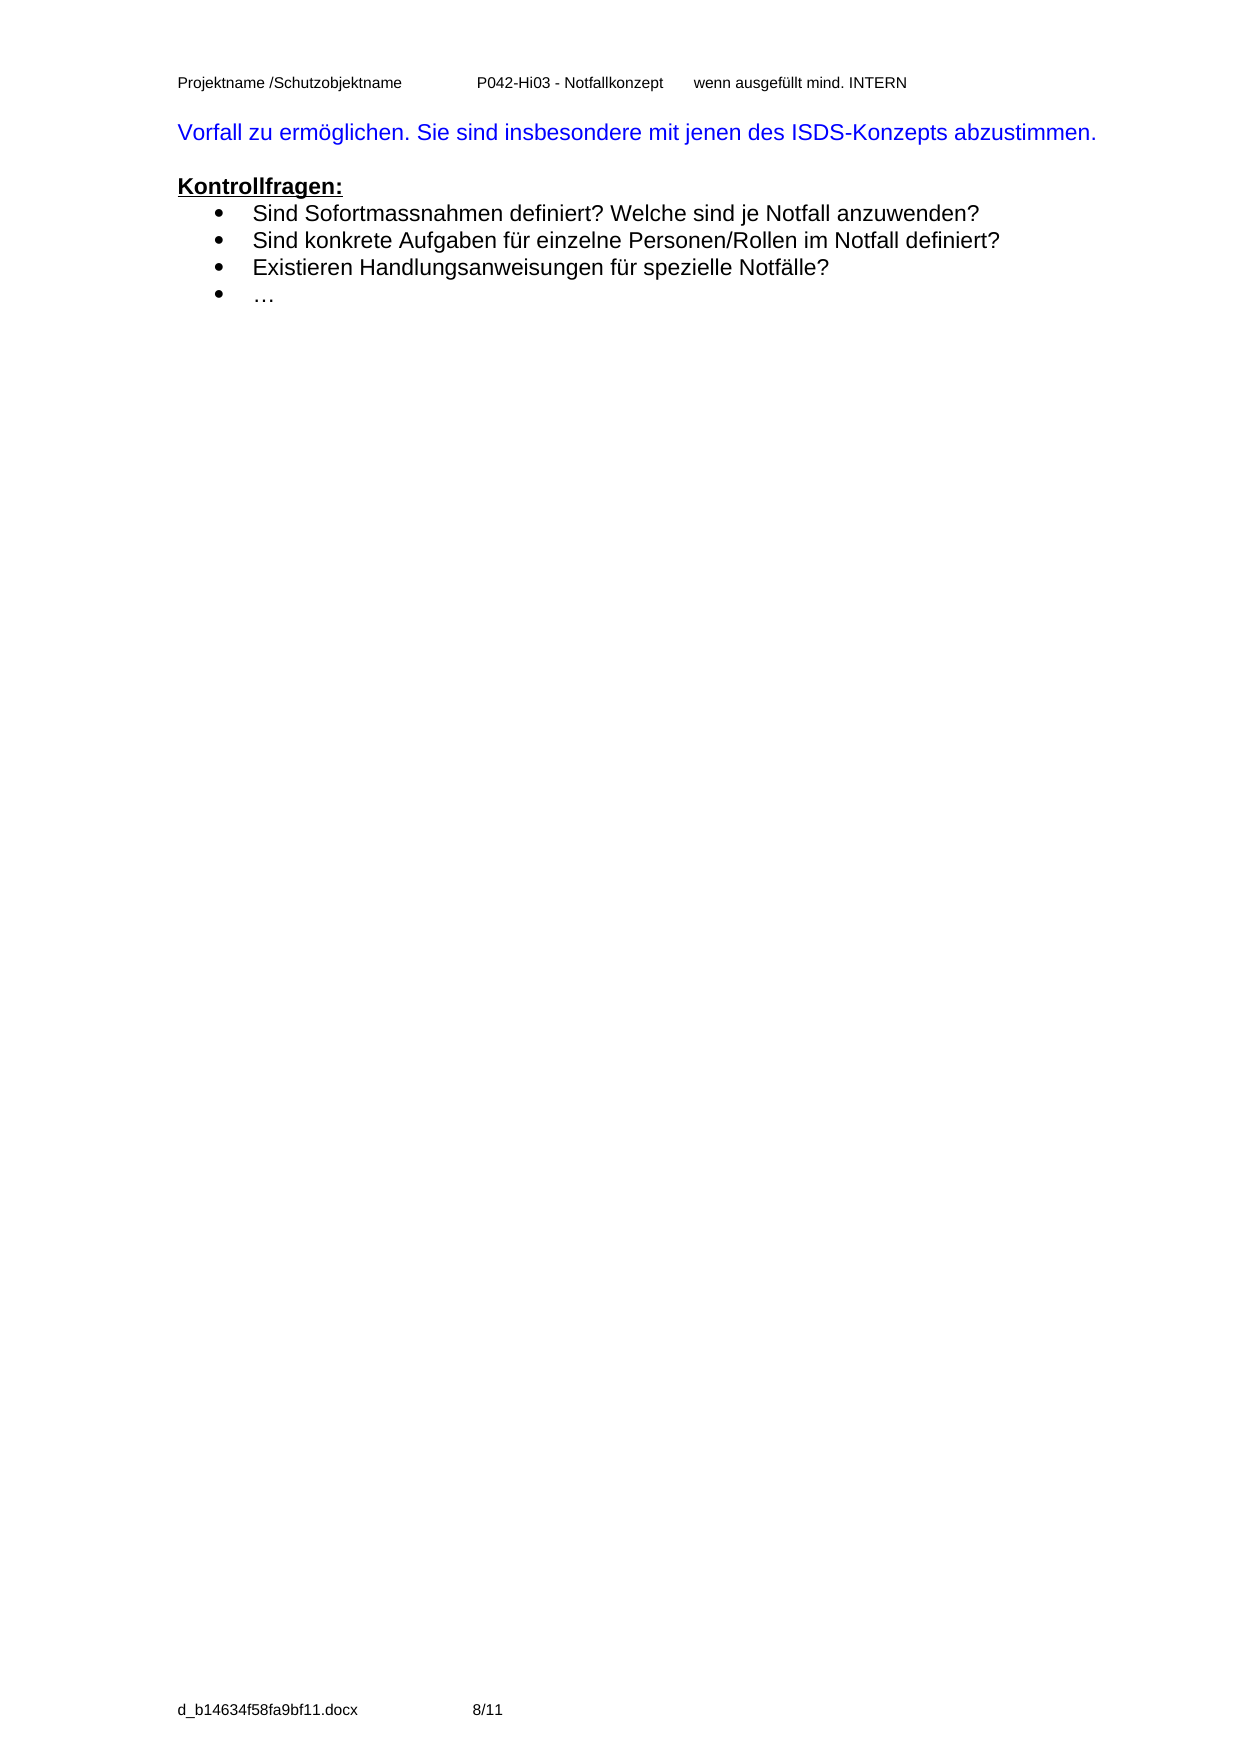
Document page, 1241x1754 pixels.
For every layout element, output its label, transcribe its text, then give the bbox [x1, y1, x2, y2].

list Existieren Handlungsanweisungen für spezielle Notfälle? [215, 253, 1122, 281]
list … [215, 281, 1122, 308]
text Kontrollfragen: [177, 172, 1122, 199]
list Sind Sofortmassnahmen definiert? Welche sind je Notfall anzuwenden? [215, 199, 1122, 226]
list Sind konkrete Aufgaben für einzelne Personen/Rollen im Notfall definiert? [215, 226, 1122, 253]
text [177, 118, 1122, 145]
